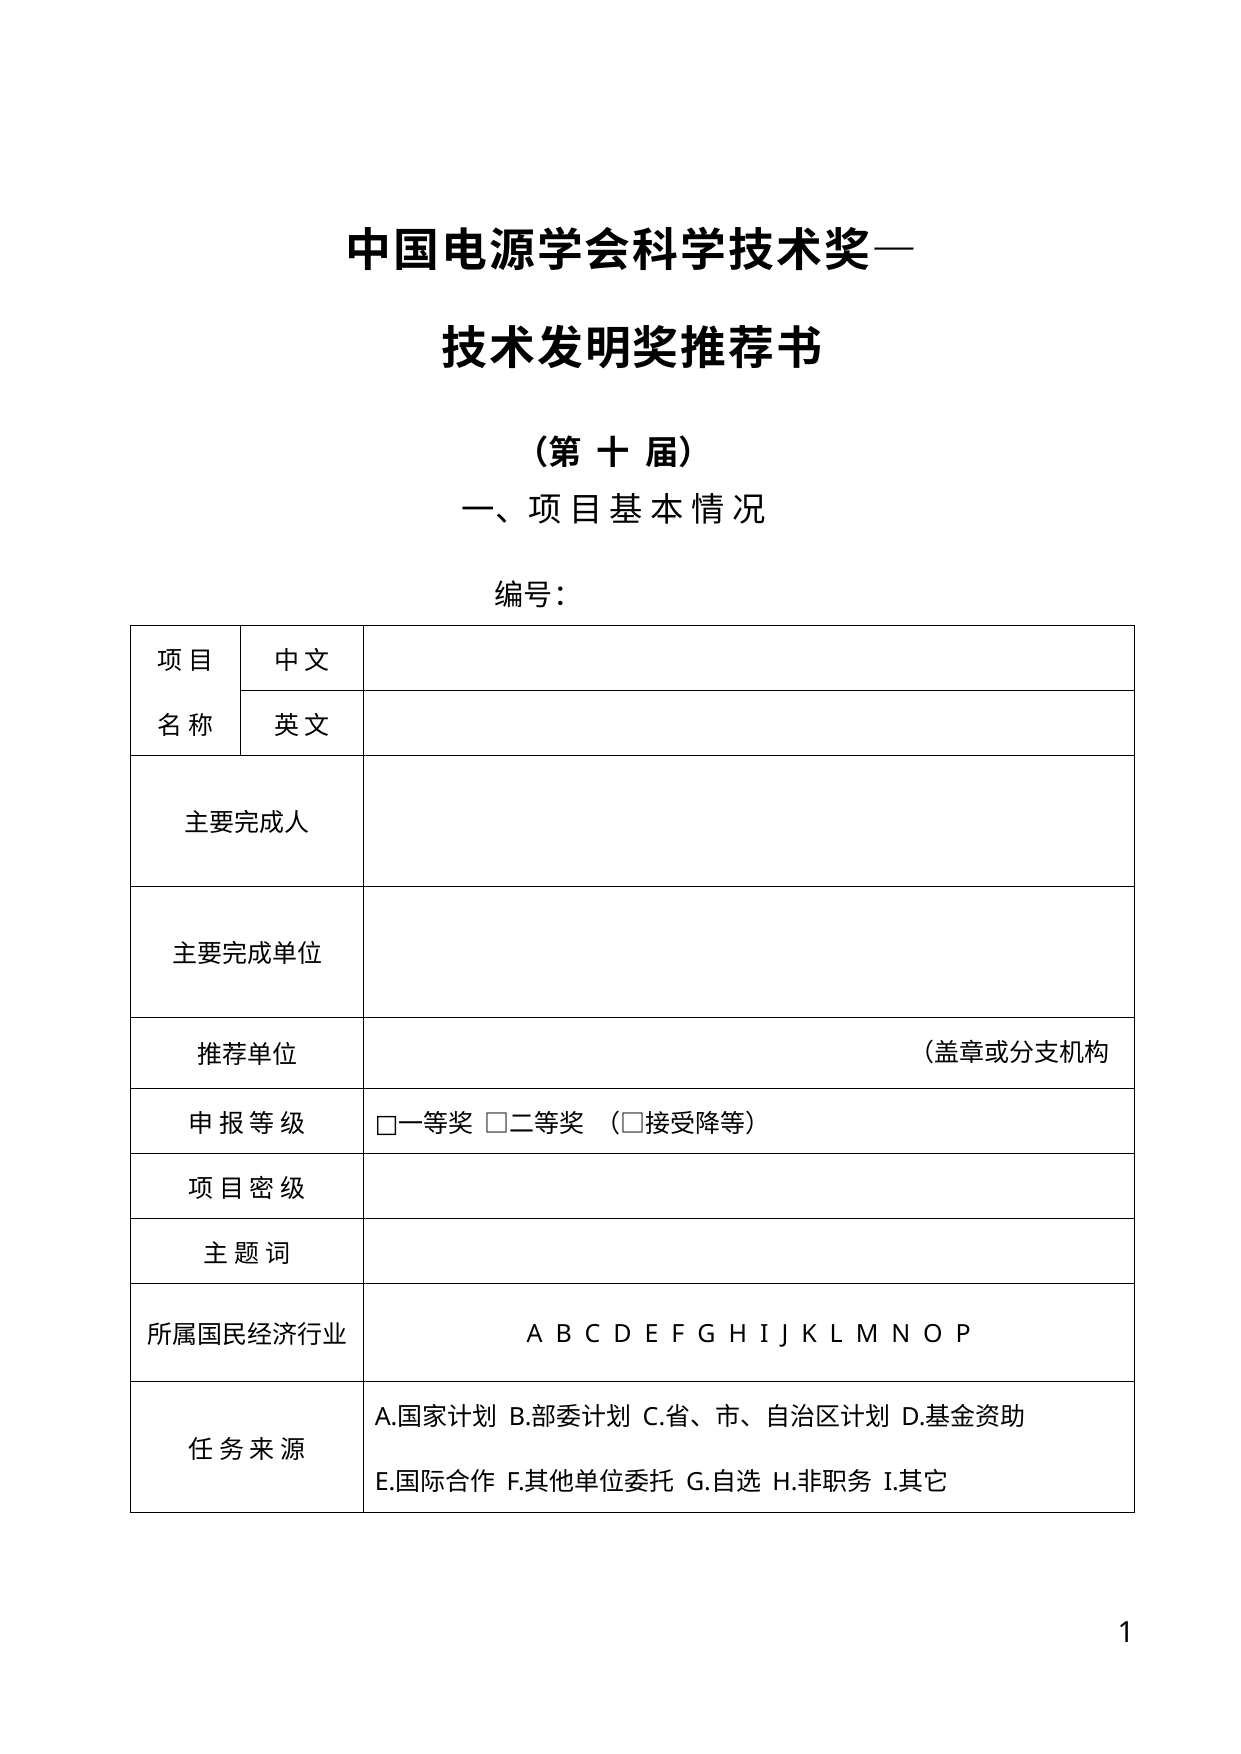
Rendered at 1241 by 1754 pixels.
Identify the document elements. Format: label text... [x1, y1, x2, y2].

table_cell [364, 887, 1134, 1017]
table_cell [364, 1219, 1134, 1283]
table_header 中 文 [241, 626, 363, 690]
text （第 十 届） [93, 426, 1134, 474]
text 编号： [92, 560, 1134, 625]
table_cell [364, 1154, 1134, 1218]
table_cell 主要完成人 [131, 756, 363, 886]
text 技术发明奖推荐书 [130, 296, 1134, 393]
table_cell [364, 756, 1134, 886]
table_cell 主 题 词 [131, 1219, 363, 1283]
table_header 项 目 名 称 [131, 626, 240, 755]
table_cell [364, 1018, 898, 1088]
table_cell 项 目 密 级 [131, 1154, 363, 1218]
table_cell 推荐单位 [131, 1018, 363, 1088]
table_cell A B C D E F G H I J K L M N O P [364, 1284, 1134, 1381]
table_cell 所属国民经济行业 [131, 1284, 363, 1381]
text 一、项 目 基 本 情 况 [93, 474, 1134, 539]
table_cell [364, 691, 1134, 755]
table_cell □一等奖 □二等奖 （□接受降等） [364, 1089, 1134, 1153]
table_cell 申 报 等 级 [131, 1089, 363, 1153]
table_header [364, 626, 1134, 690]
table_cell 主要完成单位 [131, 887, 363, 1017]
table_cell （盖章或分支机构 主任委员签字） [898, 1018, 1134, 1088]
text 中国电源学会科学技术奖— [130, 198, 1134, 296]
table_cell 任 务 来 源 [131, 1382, 363, 1512]
table_cell 英 文 [241, 691, 363, 755]
table_cell A.国家计划 B.部委计划 C.省、市、自治区计划 D.基金资助 E.国际合作 F.其他单位委托 G.自选 H.非职务 I.其它 [364, 1382, 1134, 1512]
